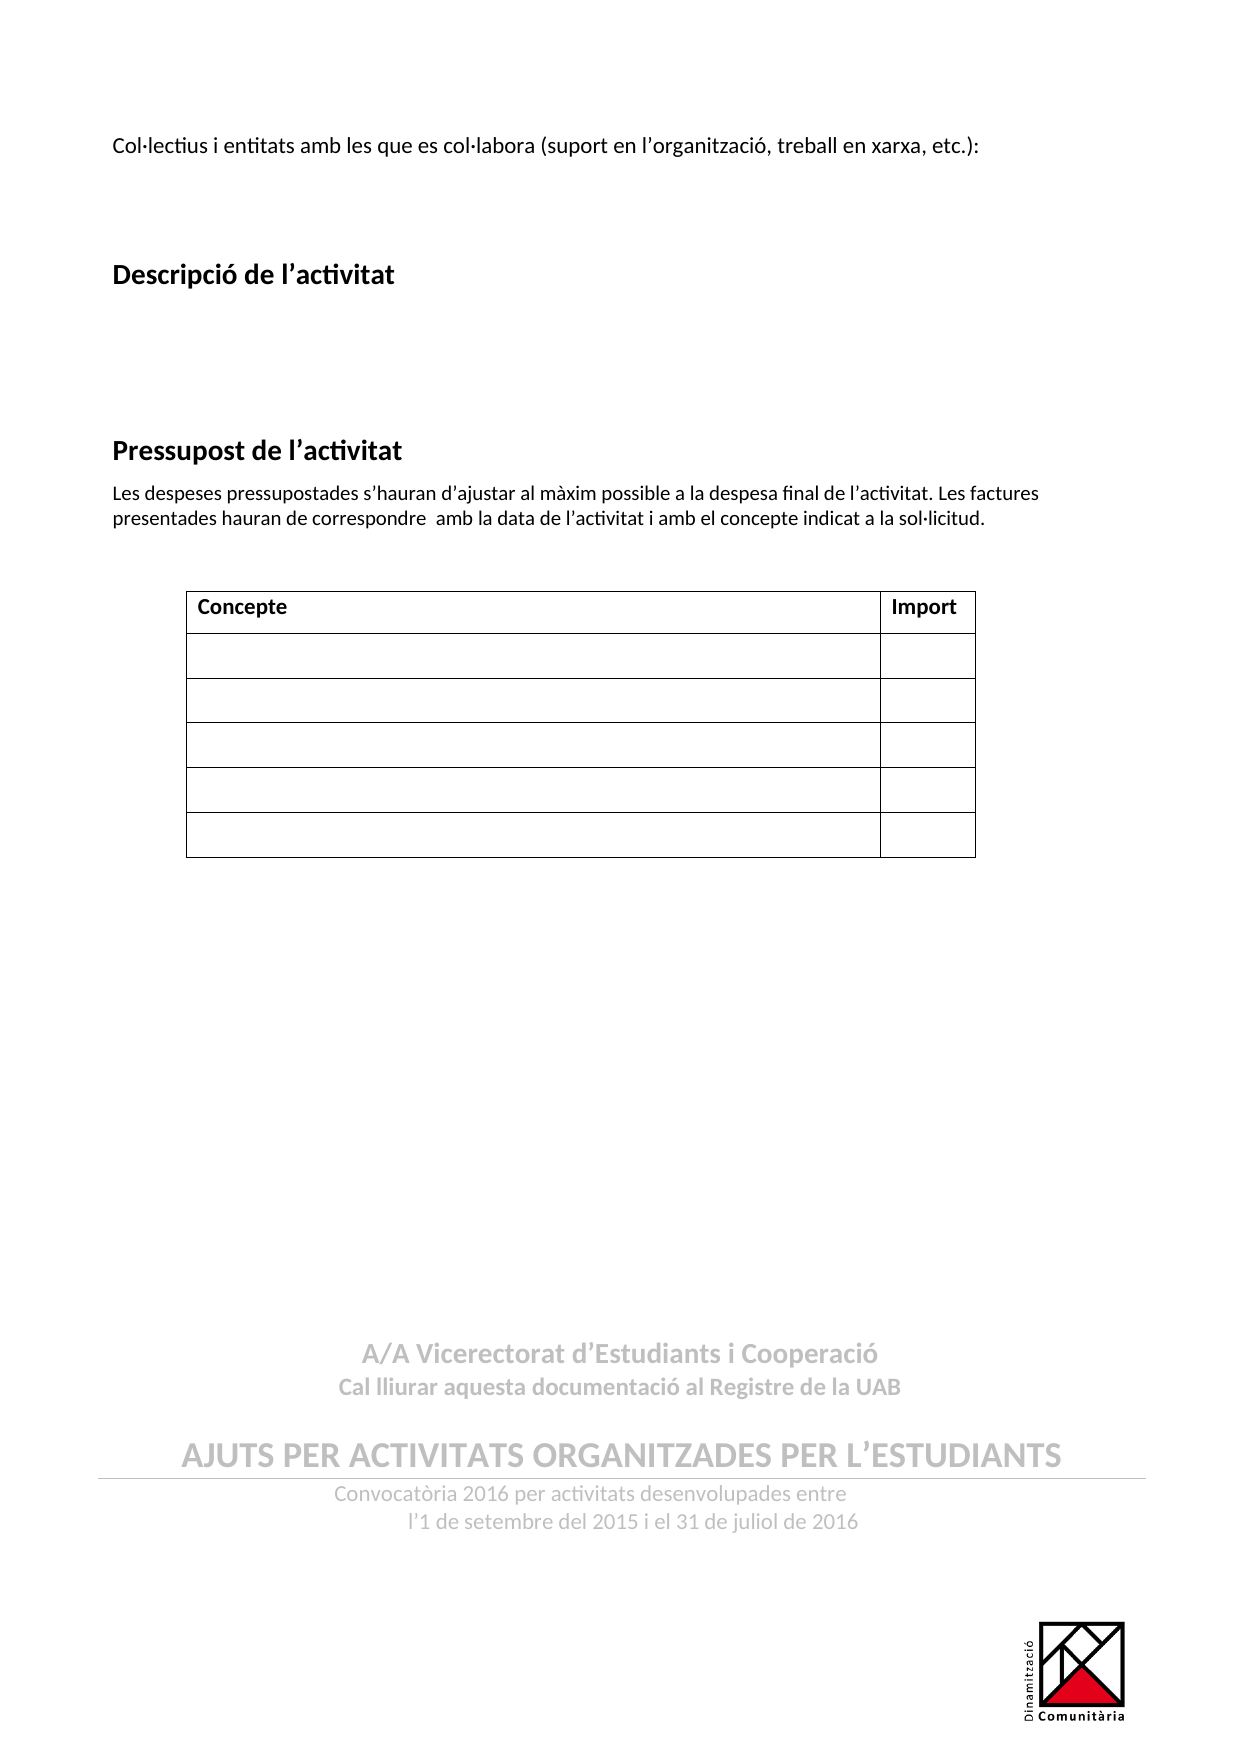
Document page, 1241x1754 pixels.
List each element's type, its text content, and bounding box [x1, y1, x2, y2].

table_cell [881, 813, 975, 857]
table_cell [187, 679, 880, 722]
table_cell [187, 768, 880, 812]
table_cell [881, 634, 975, 677]
table_cell [881, 768, 975, 812]
text Les despeses pressupostades s’hauran d’ajustar al màxim possible a la despesa final de l’activitat. Les factures presentades hauran de correspondre amb la data de l’activitat i amb el concepte indicat a la sol·licitud. [112, 480, 1128, 531]
table_header Concepte [187, 592, 880, 633]
table_cell [881, 679, 975, 722]
text l’1 de setembre del 2015 i el 31 de juliol de 2016 [334, 1507, 1128, 1536]
text Cal lliurar aquesta documentació al Registre de la UAB [112, 1371, 1128, 1401]
text Convocatòria 2016 per activitats desenvolupades entre [260, 1479, 1128, 1507]
table_header Import [881, 592, 975, 633]
picture [1021, 1618, 1127, 1724]
text Descripció de l’activitat [112, 256, 1128, 292]
table_cell [881, 723, 975, 767]
table_cell [187, 723, 880, 767]
text A/A Vicerectorat d’Estudiants i Cooperació [112, 1335, 1128, 1371]
table_cell [187, 634, 880, 677]
text Pressupost de l’activitat [112, 432, 1128, 467]
text AJUTS PER ACTIVITATS ORGANITZADES PER L’ESTUDIANTS [98, 1432, 1146, 1478]
text Col·lectius i entitats amb les que es col·labora (suport en l’organització, treball en xarxa, etc.): [112, 131, 1128, 159]
table_cell [187, 813, 880, 857]
